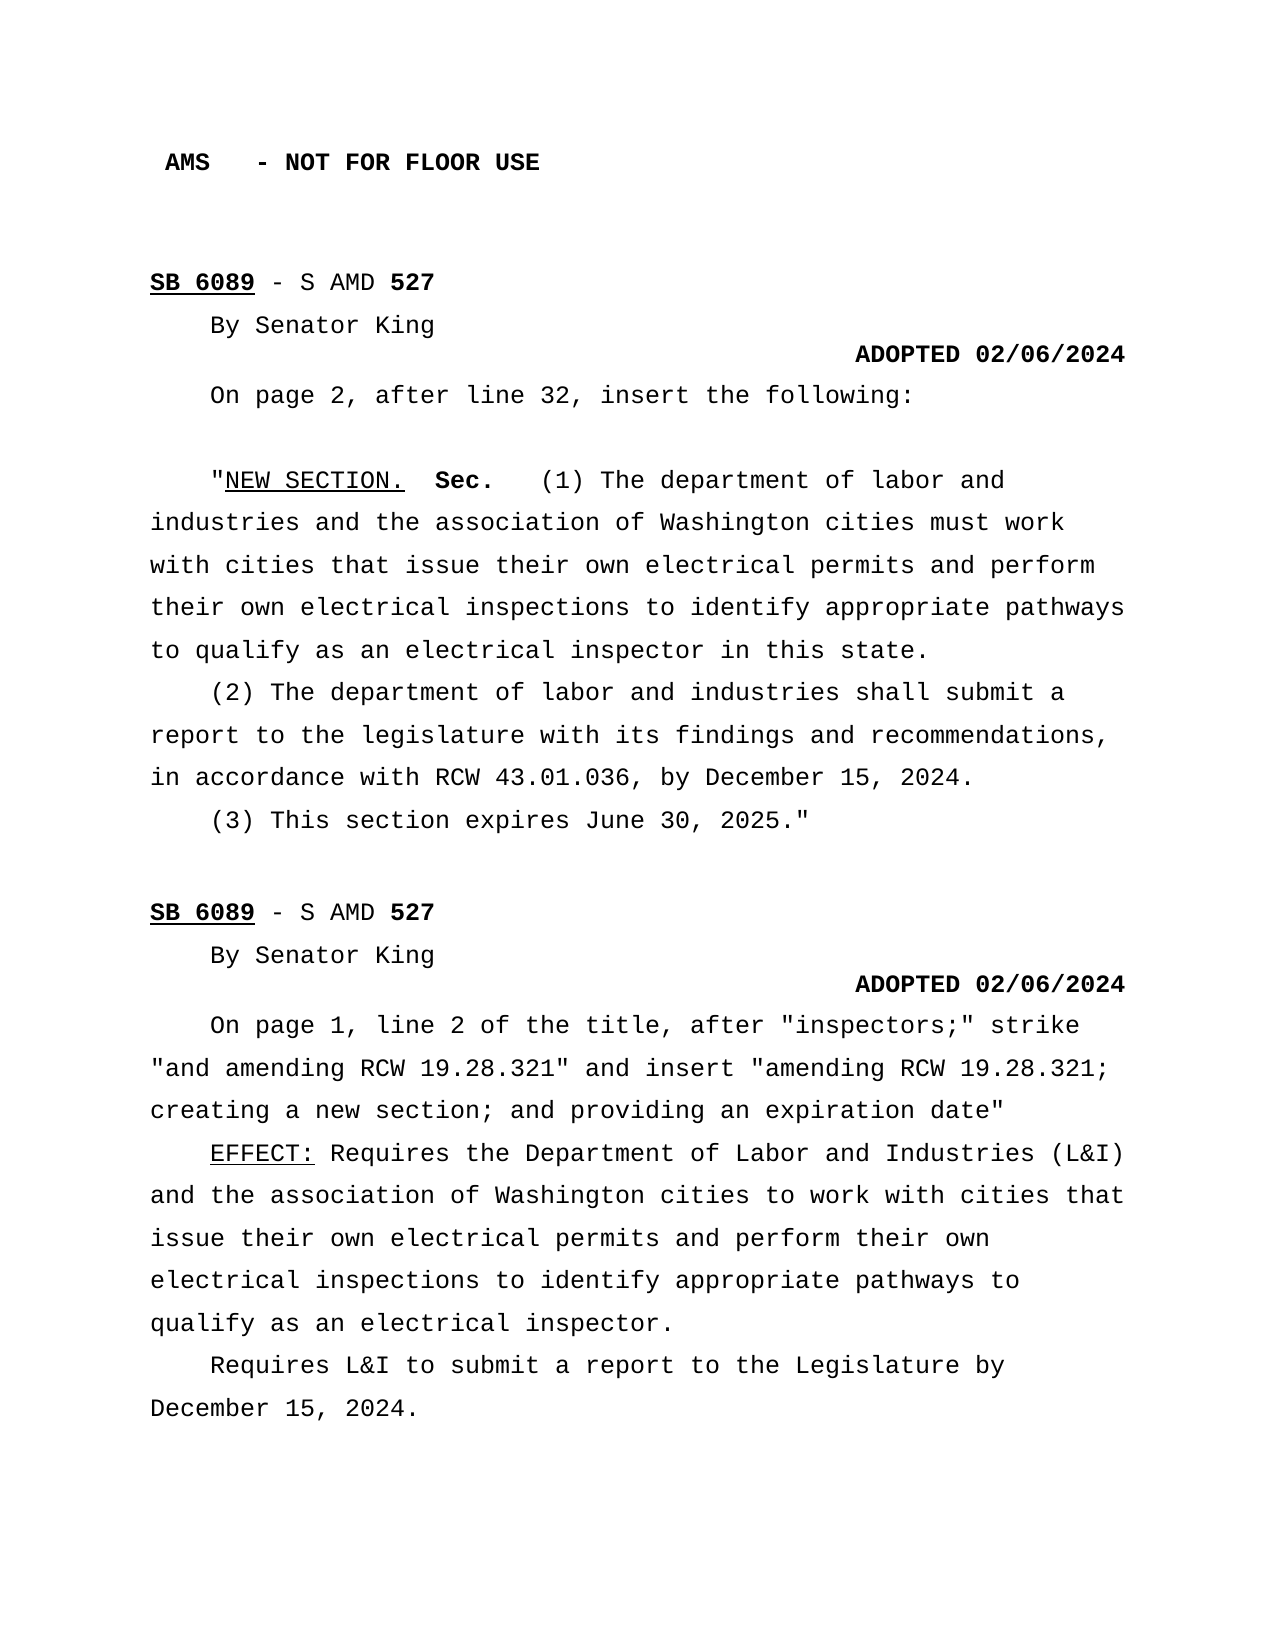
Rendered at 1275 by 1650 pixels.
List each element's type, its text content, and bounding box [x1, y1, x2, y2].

text ADOPTED 02/06/2024 [150, 972, 1125, 1000]
text (2) The department of labor and industries shall submit a report to the legislature with its findings and recommendations, in accordance with RCW 43.01.036, by December 15, 2024. [150, 667, 1125, 794]
text Requires L&I to submit a report to the Legislature by December 15, 2024. [150, 1340, 1125, 1425]
text By Senator King [150, 299, 1125, 342]
text EFFECT: Requires the Department of Labor and Industries (L&I) and the association of Washington cities to work with cities that issue their own electrical permits and perform their own electrical inspections to identify appropriate pathways to qualify as an electrical inspector. [150, 1127, 1125, 1340]
text AMS - NOT FOR FLOOR USE [150, 150, 1125, 178]
text SB 6089 - S AMD 527 [150, 887, 1125, 929]
text SB 6089 - S AMD 527 [150, 257, 1125, 299]
text ADOPTED 02/06/2024 [150, 342, 1125, 370]
text (3) This section expires June 30, 2025." [150, 794, 1125, 837]
text On page 1, line 2 of the title, after "inspectors;" strike "and amending RCW 19.28.321" and insert "amending RCW 19.28.321; creating a new section; and providing an expiration date" [150, 1000, 1125, 1127]
text By Senator King [150, 929, 1125, 972]
text "NEW SECTION. Sec. (1) The department of labor and industries and the association of Washington cities must work with cities that issue their own electrical permits and perform their own electrical inspections to identify appropriate pathways to qualify as an electrical inspector in this state. [150, 454, 1125, 667]
text On page 2, after line 32, insert the following: [150, 370, 1125, 412]
